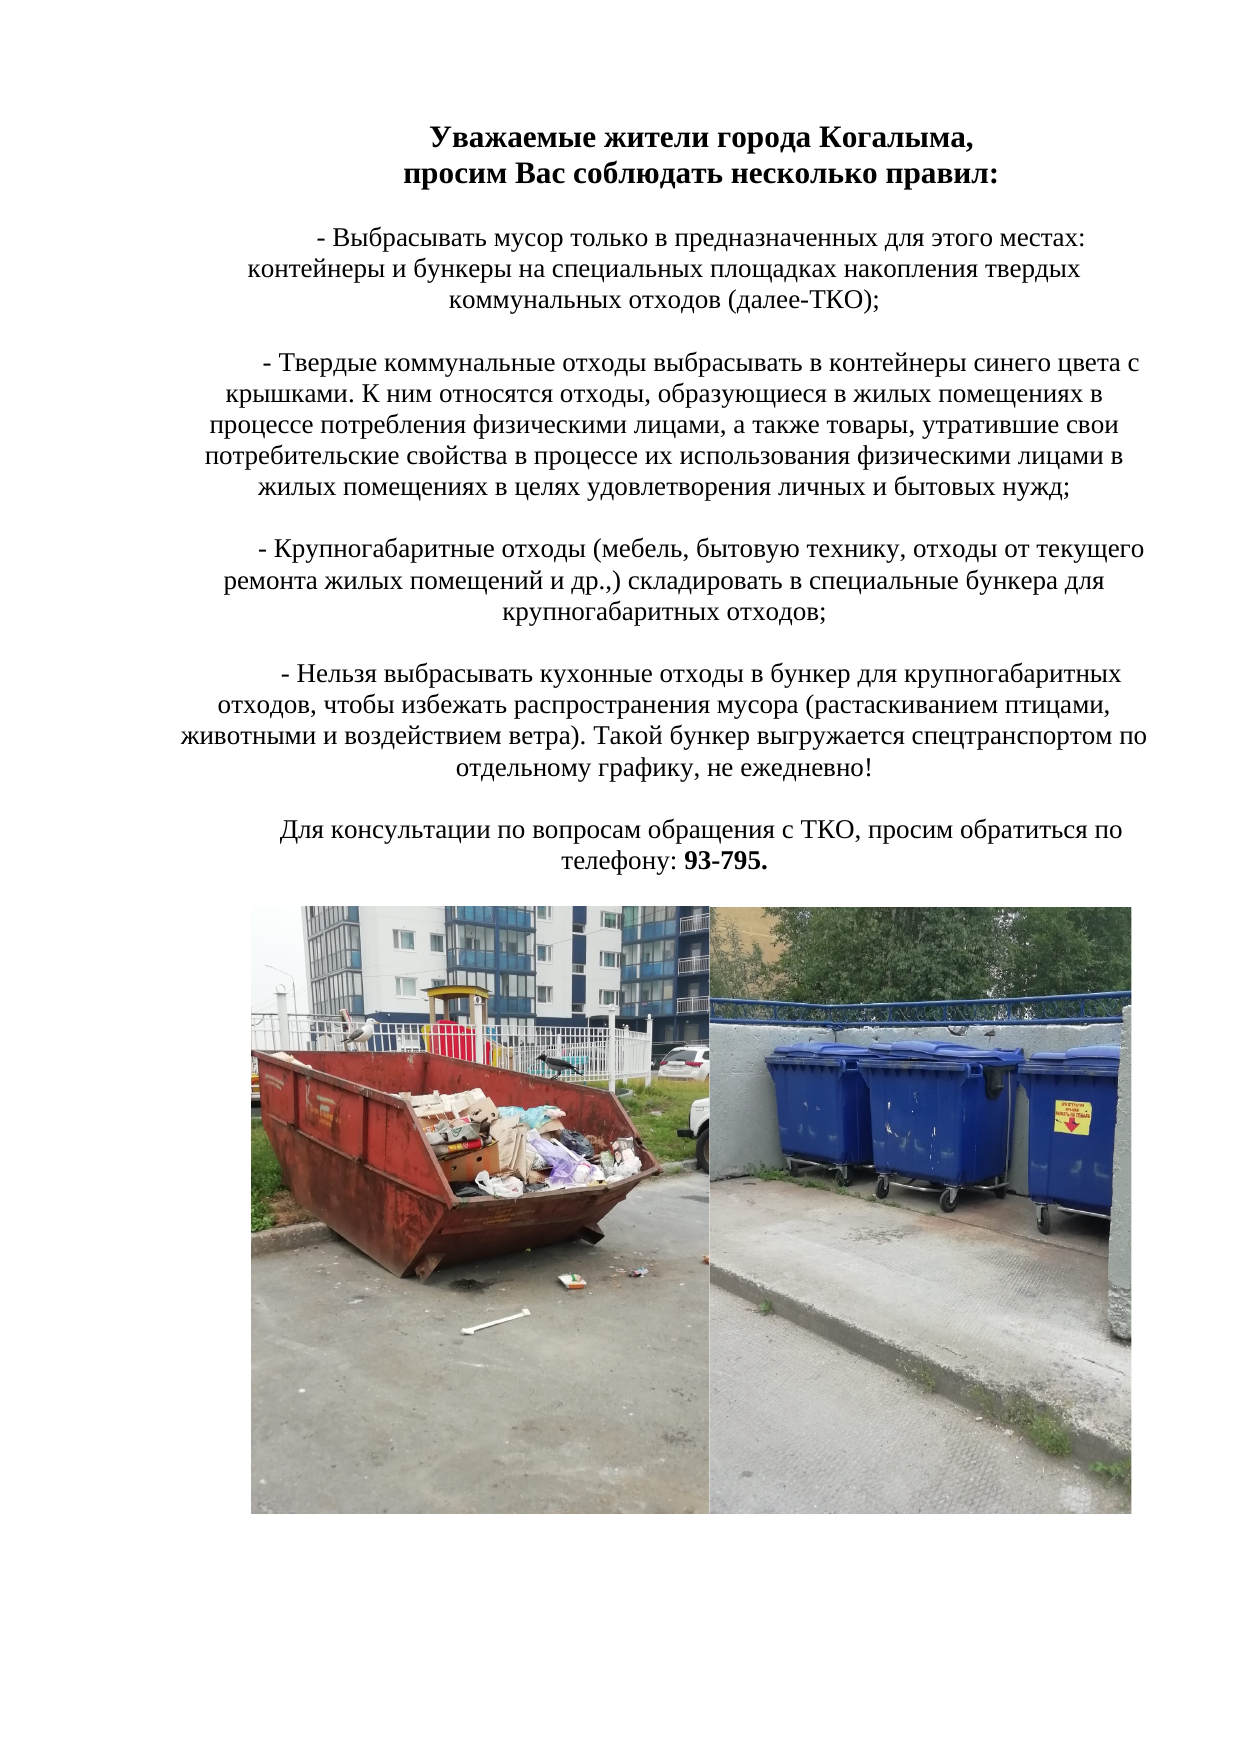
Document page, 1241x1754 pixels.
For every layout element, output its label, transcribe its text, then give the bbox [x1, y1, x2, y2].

text - Нельзя выбрасывать кухонные отходы в бункер для крупногабаритных отходов, чтобы избежать распространения мусора (растаскиванием птицами, животными и воздействием ветра). Такой бункер выгружается спецтранспортом по отдельному графику, не ежедневно! [177, 657, 1152, 782]
text - Крупногабаритные отходы (мебель, бытовую технику, отходы от текущего ремонта жилых помещений и др.,) складировать в специальные бункера для крупногабаритных отходов; [177, 533, 1152, 626]
text просим Вас соблюдать несколько правил: [177, 154, 1152, 190]
text - Выбрасывать мусор только в предназначенных для этого местах: контейнеры и бункеры на специальных площадках накопления твердых коммунальных отходов (далее-ТКО); [177, 221, 1152, 314]
text Уважаемые жители города Когалыма, [177, 118, 1152, 154]
text - Твердые коммунальные отходы выбрасывать в контейнеры синего цвета с крышками. К ним относятся отходы, образующиеся в жилых помещениях в процессе потребления физическими лицами, а также товары, утратившие свои потребительские свойства в процессе их использования физическими лицами в жилых помещениях в целях удовлетворения личных и бытовых нужд; [177, 346, 1152, 501]
picture [251, 906, 1132, 1514]
text Для консультации по вопросам обращения с ТКО, просим обратиться по телефону: 93-795. [177, 813, 1152, 875]
